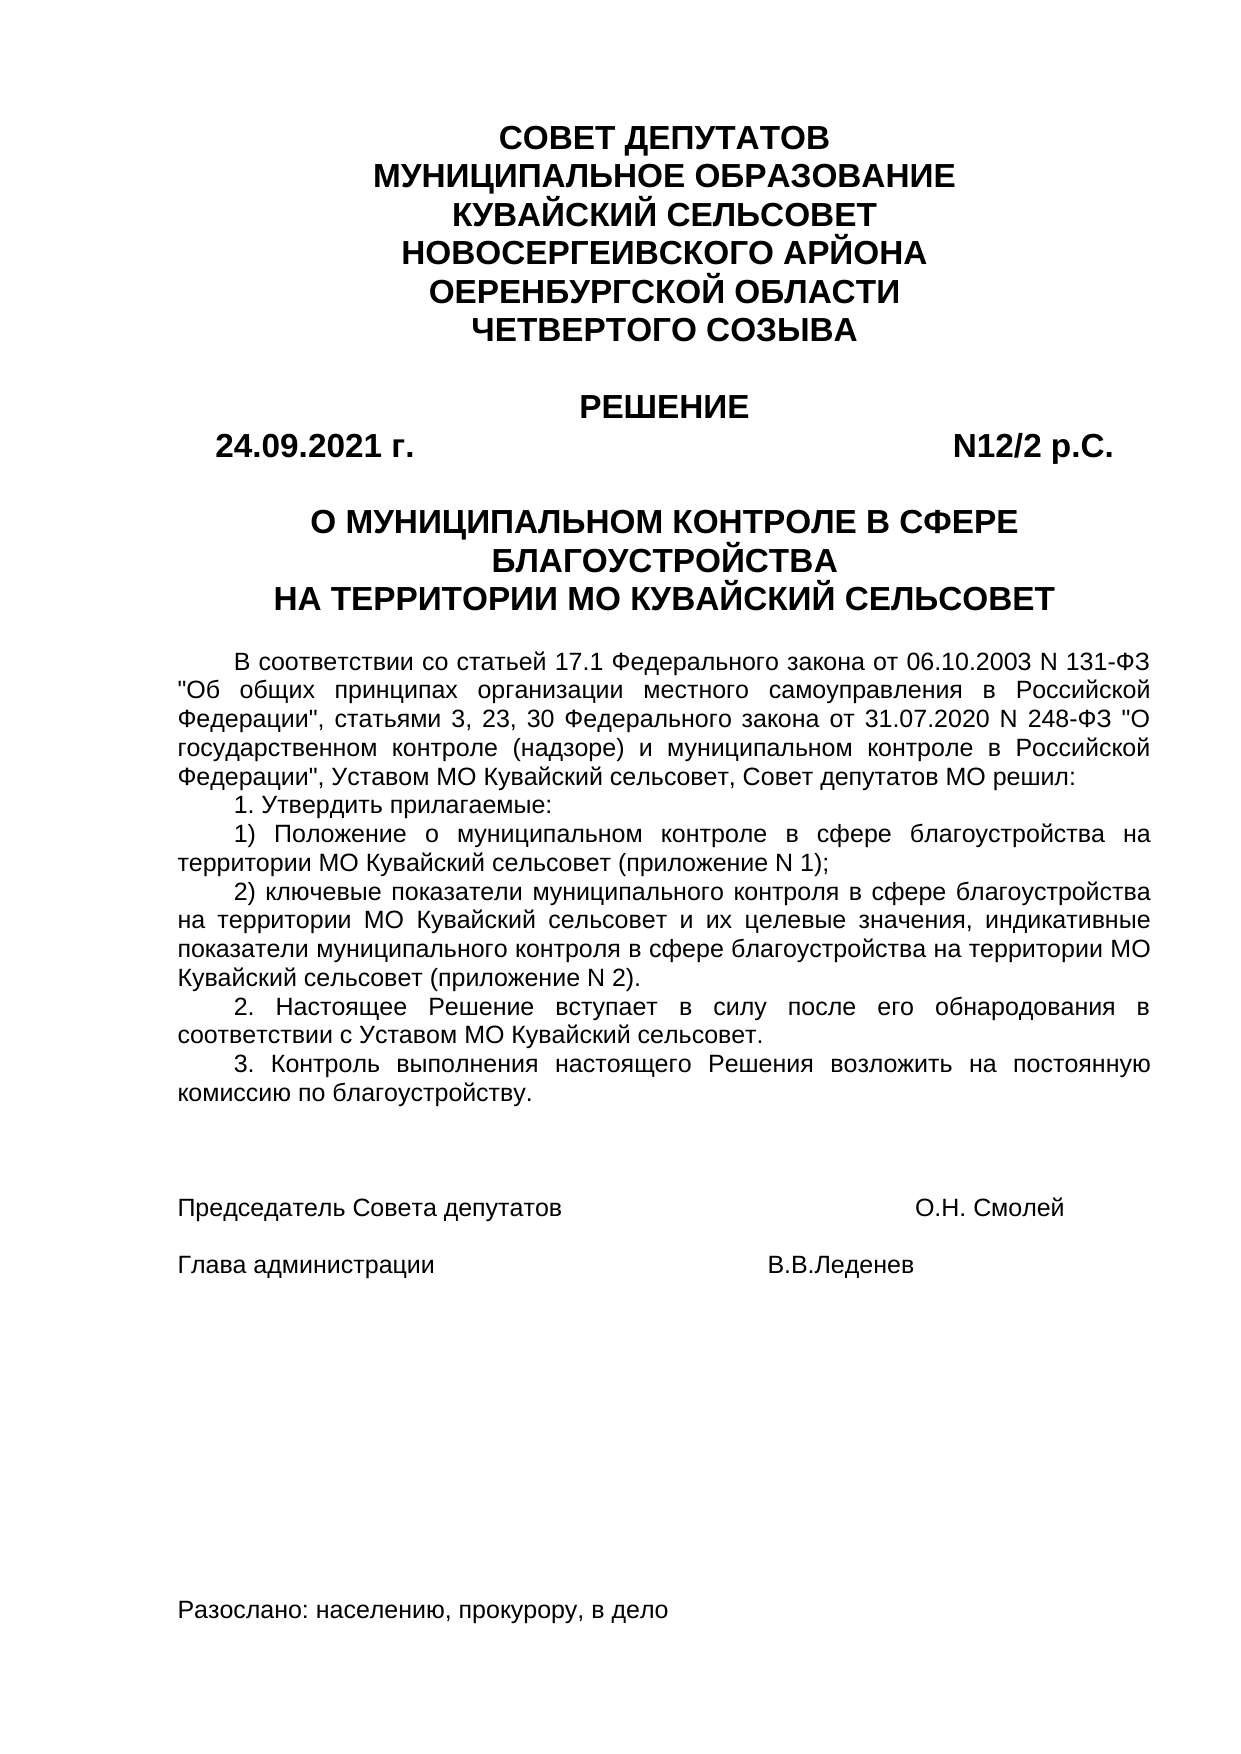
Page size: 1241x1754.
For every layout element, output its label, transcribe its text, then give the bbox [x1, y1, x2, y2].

title НОВОСЕРГЕИВСКОГО АРЙОНА [177, 233, 1152, 272]
title ЧЕТВЕРТОГО СОЗЫВА [177, 310, 1152, 349]
title КУВАЙСКИЙ СЕЛЬСОВЕТ [177, 195, 1152, 233]
text 1. Утвердить прилагаемые: [177, 790, 1152, 819]
title ОЕРЕНБУРГСКОЙ ОБЛАСТИ [177, 272, 1152, 310]
text 2) ключевые показатели муниципального контроля в сфере благоустройства на территории МО Кувайский сельсовет и их целевые значения, индикативные показатели муниципального контроля в сфере благоустройства на территории МО Кувайский сельсовет (приложение N 2). [177, 877, 1152, 992]
text Разослано: населению, прокурору, в дело [177, 1595, 1152, 1624]
title МУНИЦИПАЛЬНОЕ ОБРАЗОВАНИЕ [177, 157, 1152, 195]
title 24.09.2021 г. N12/2 р.С. [177, 426, 1152, 464]
text 3. Контроль выполнения настоящего Решения возложить на постоянную комиссию по благоустройству. [177, 1049, 1152, 1107]
text 1) Положение о муниципальном контроле в сфере благоустройства на территории МО Кувайский сельсовет (приложение N 1); [177, 819, 1152, 877]
text Председатель Совета депутатов О.Н. Смолей [177, 1193, 1152, 1222]
text В соответствии со статьей 17.1 Федерального закона от 06.10.2003 N 131-ФЗ "Об общих принципах организации местного самоуправления в Российской Федерации", статьями 3, 23, 30 Федерального закона от 31.07.2020 N 248-ФЗ "О государственном контроле (надзоре) и муниципальном контроле в Российской Федерации", Уставом МО Кувайский сельсовет, Совет депутатов МО решил: [177, 647, 1152, 790]
title О МУНИЦИПАЛЬНОМ КОНТРОЛЕ В СФЕРЕ БЛАГОУСТРОЙСТВА [177, 502, 1152, 579]
text Глава администрации В.В.Леденев [177, 1250, 1152, 1279]
text 2. Настоящее Решение вступает в силу после его обнародования в соответствии с Уставом МО Кувайский сельсовет. [177, 992, 1152, 1049]
title СОВЕТ ДЕПУТАТОВ [177, 118, 1152, 157]
title НА ТЕРРИТОРИИ МО КУВАЙСКИЙ СЕЛЬСОВЕТ [177, 579, 1152, 618]
title РЕШЕНИЕ [177, 387, 1152, 426]
